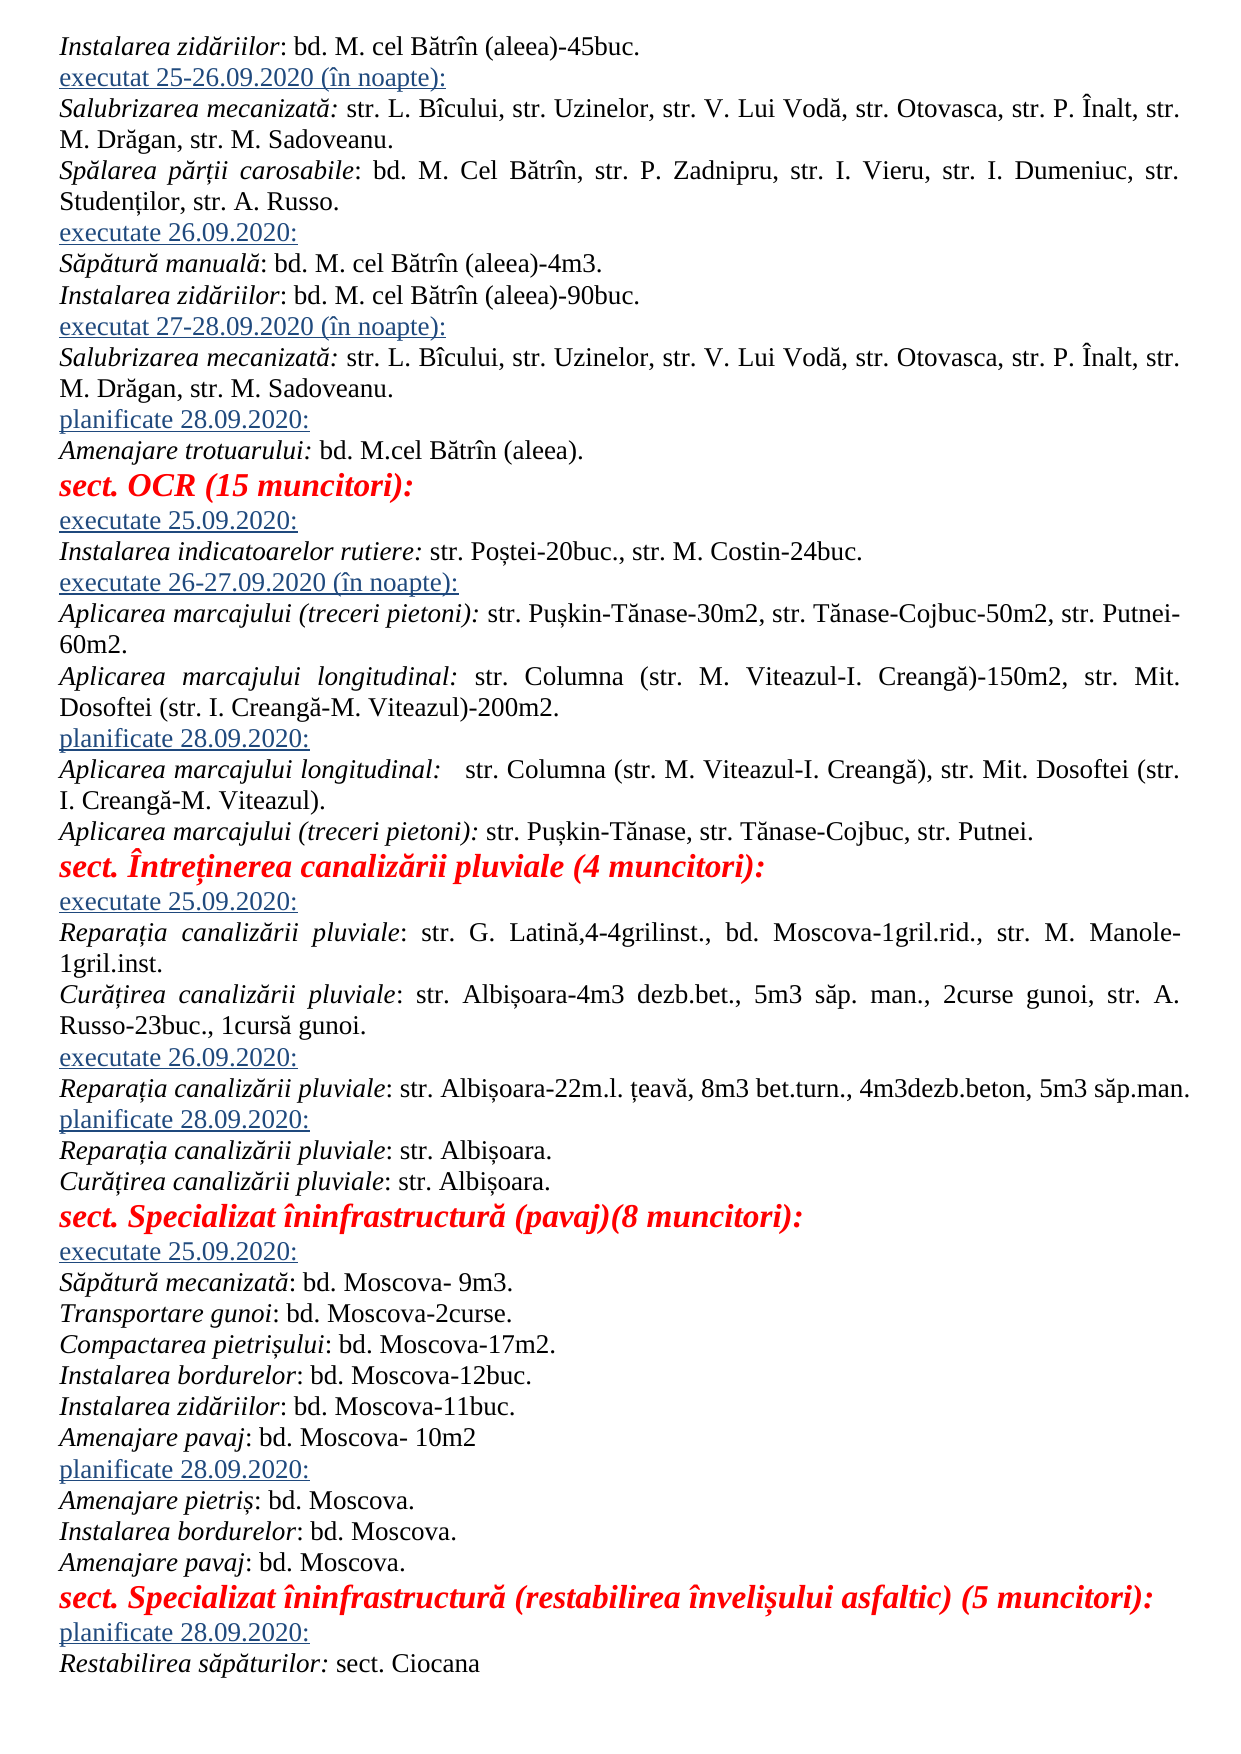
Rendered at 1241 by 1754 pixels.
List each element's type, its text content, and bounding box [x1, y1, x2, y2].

text sect. OCR (15 muncitori): [59, 466, 1181, 504]
text Amenajare trotuarului: bd. M.cel Bătrîn (aleea). [59, 434, 1181, 466]
text Aplicarea marcajului (treceri pietoni): str. Pușkin-Tănase, str. Tănase-Cojbuc, str. Putnei. [59, 815, 1181, 847]
text Spălarea părții carosabile: bd. M. Cel Bătrîn, str. P. Zadnipru, str. I. Vieru, str. I. Dumeniuc, str. Studenților, str. A. Russo. [59, 154, 1181, 216]
text Instalarea zidăriilor: bd. Moscova-11buc. [59, 1390, 1181, 1422]
text executate 26.09.2020: [59, 216, 1181, 248]
text Restabilirea săpăturilor: sect. Ciocana [59, 1647, 1196, 1678]
text Aplicarea marcajului (treceri pietoni): str. Pușkin-Tănase-30m2, str. Tănase-Cojbuc-50m2, str. Putnei-60m2. [59, 597, 1181, 660]
text Salubrizarea mecanizată: str. L. Bîcului, str. Uzinelor, str. V. Lui Vodă, str. Otovasca, str. P. Înalt, str. M. Drăgan, str. M. Sadoveanu. [59, 341, 1181, 403]
text Curățirea canalizării pluviale: str. Albișoara. [59, 1165, 1181, 1196]
text Amenajare pavaj: bd. Moscova- 10m2 [59, 1422, 1181, 1453]
text planificate 28.09.2020: [59, 722, 1181, 753]
text sect. Specializat îninfrastructură (restabilirea învelișului asfaltic) (5 muncitori): [59, 1577, 1181, 1616]
text sect. Întreținerea canalizării pluviale (4 muncitori): [59, 847, 1181, 885]
text planificate 28.09.2020: [59, 403, 1181, 434]
text executate 25.09.2020: [59, 504, 1181, 535]
text planificate 28.09.2020: [59, 1616, 1181, 1647]
text Aplicarea marcajului longitudinal: str. Columna (str. M. Viteazul-I. Creangă)-150m2, str. Mit. Dosoftei (str. I. Creangă-M. Viteazul)-200m2. [59, 660, 1181, 722]
text Compactarea pietrișului: bd. Moscova-17m2. [59, 1328, 1181, 1359]
text executat 25-26.09.2020 (în noapte): [59, 61, 1181, 92]
text Transportare gunoi: bd. Moscova-2curse. [59, 1297, 1181, 1328]
text Reparația canalizării pluviale: str. Albișoara-22m.l. țeavă, 8m3 bet.turn., 4m3dezb.beton, 5m3 săp.man. [59, 1072, 1196, 1103]
text executate 26.09.2020: [59, 1041, 1181, 1072]
text executate 26-27.09.2020 (în noapte): [59, 566, 1181, 597]
text executate 25.09.2020: [59, 885, 1181, 916]
text sect. Specializat îninfrastructură (pavaj)(8 muncitori): [59, 1196, 1196, 1235]
text Aplicarea marcajului longitudinal: str. Columna (str. M. Viteazul-I. Creangă), str. Mit. Dosoftei (str. I. Creangă-M. Viteazul). [59, 753, 1181, 815]
text Săpătură mecanizată: bd. Moscova- 9m3. [59, 1266, 1181, 1297]
text Instalarea bordurelor: bd. Moscova-12buc. [59, 1359, 1181, 1390]
text Reparația canalizării pluviale: str. Albișoara. [59, 1134, 1181, 1165]
text Amenajare pietriș: bd. Moscova. [59, 1484, 1196, 1515]
text Reparația canalizării pluviale: str. G. Latină,4-4grilinst., bd. Moscova-1gril.rid., str. M. Manole-1gril.inst. [59, 916, 1181, 978]
text Instalarea bordurelor: bd. Moscova. [59, 1515, 1196, 1546]
text Instalarea zidăriilor: bd. M. cel Bătrîn (aleea)-90buc. [59, 279, 1181, 310]
text executat 27-28.09.2020 (în noapte): [59, 310, 1181, 341]
text Amenajare pavaj: bd. Moscova. [59, 1546, 1196, 1577]
text planificate 28.09.2020: [59, 1453, 1181, 1484]
text Salubrizarea mecanizată: str. L. Bîcului, str. Uzinelor, str. V. Lui Vodă, str. Otovasca, str. P. Înalt, str. M. Drăgan, str. M. Sadoveanu. [59, 92, 1181, 154]
text executate 25.09.2020: [59, 1235, 1181, 1266]
text planificate 28.09.2020: [59, 1103, 1181, 1134]
text Curățirea canalizării pluviale: str. Albișoara-4m3 dezb.bet., 5m3 săp. man., 2curse gunoi, str. A. Russo-23buc., 1cursă gunoi. [59, 978, 1181, 1041]
text Săpătură manuală: bd. M. cel Bătrîn (aleea)-4m3. [59, 248, 1181, 279]
text Instalarea zidăriilor: bd. M. cel Bătrîn (aleea)-45buc. [59, 29, 1181, 61]
text Instalarea indicatoarelor rutiere: str. Poștei-20buc., str. M. Costin-24buc. [59, 535, 1181, 566]
